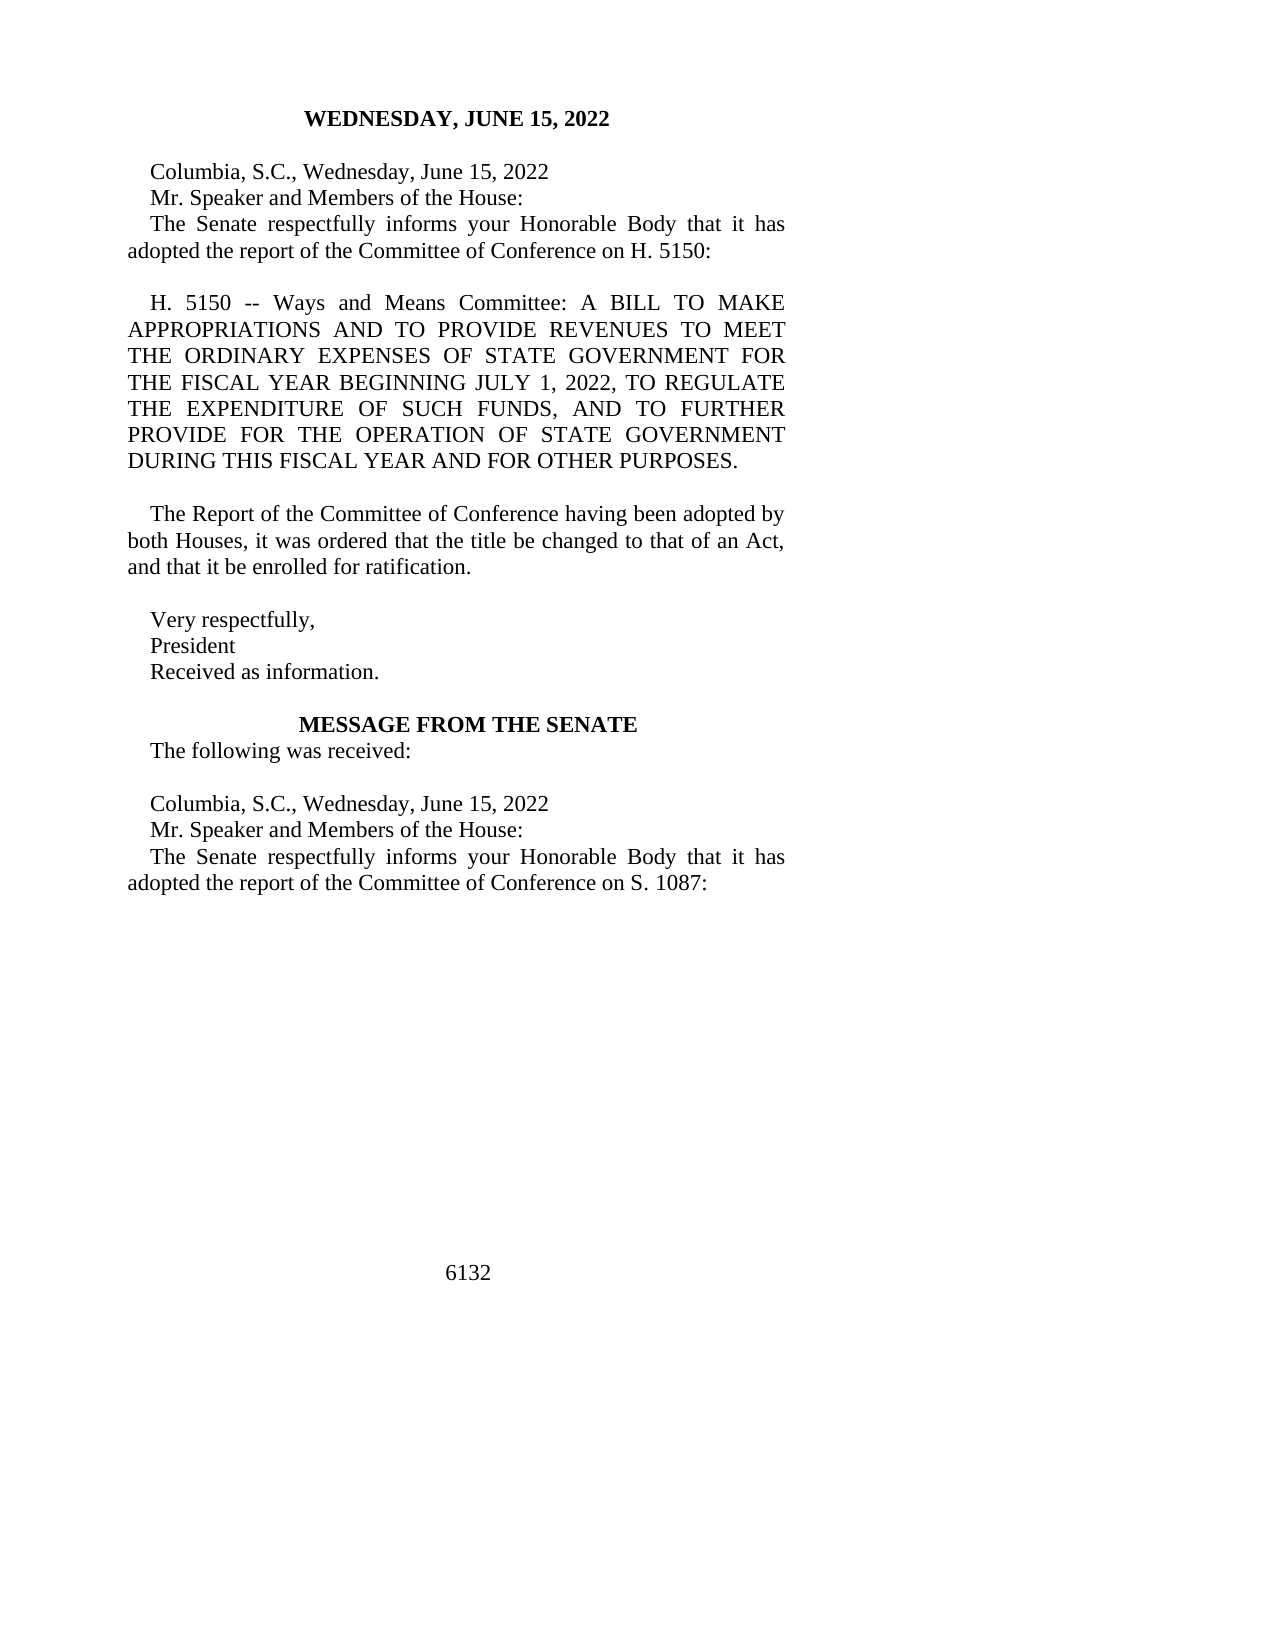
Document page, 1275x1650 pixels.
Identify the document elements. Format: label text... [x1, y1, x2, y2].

text The Senate respectfully informs your Honorable Body that it has adopted the report of the Committee of Conference on H. 5150: [127, 210, 786, 263]
text The following was received: [127, 737, 786, 764]
text Received as information. [127, 658, 786, 685]
text The Senate respectfully informs your Honorable Body that it has adopted the report of the Committee of Conference on S. 1087: [127, 843, 786, 896]
text The Report of the Committee of Conference having been adopted by both Houses, it was ordered that the title be changed to that of an Act, and that it be enrolled for ratification. [127, 500, 786, 579]
text H. 5150 -- Ways and Means Committee: A BILL TO MAKE APPROPRIATIONS AND TO PROVIDE REVENUES TO MEET THE ORDINARY EXPENSES OF STATE GOVERNMENT FOR THE FISCAL YEAR BEGINNING JULY 1, 2022, TO REGULATE THE EXPENDITURE OF SUCH FUNDS, AND TO FURTHER PROVIDE FOR THE OPERATION OF STATE GOVERNMENT DURING THIS FISCAL YEAR AND FOR OTHER PURPOSES. [127, 289, 786, 474]
text Mr. Speaker and Members of the House: [127, 184, 786, 210]
text Columbia, S.C., Wednesday, June 15, 2022 [127, 790, 786, 817]
text Columbia, S.C., Wednesday, June 15, 2022 [127, 158, 786, 184]
text MESSAGE FROM THE SENATE [127, 711, 786, 737]
text Very respectfully, [127, 606, 786, 632]
text President [127, 632, 786, 658]
text Mr. Speaker and Members of the House: [127, 817, 786, 843]
